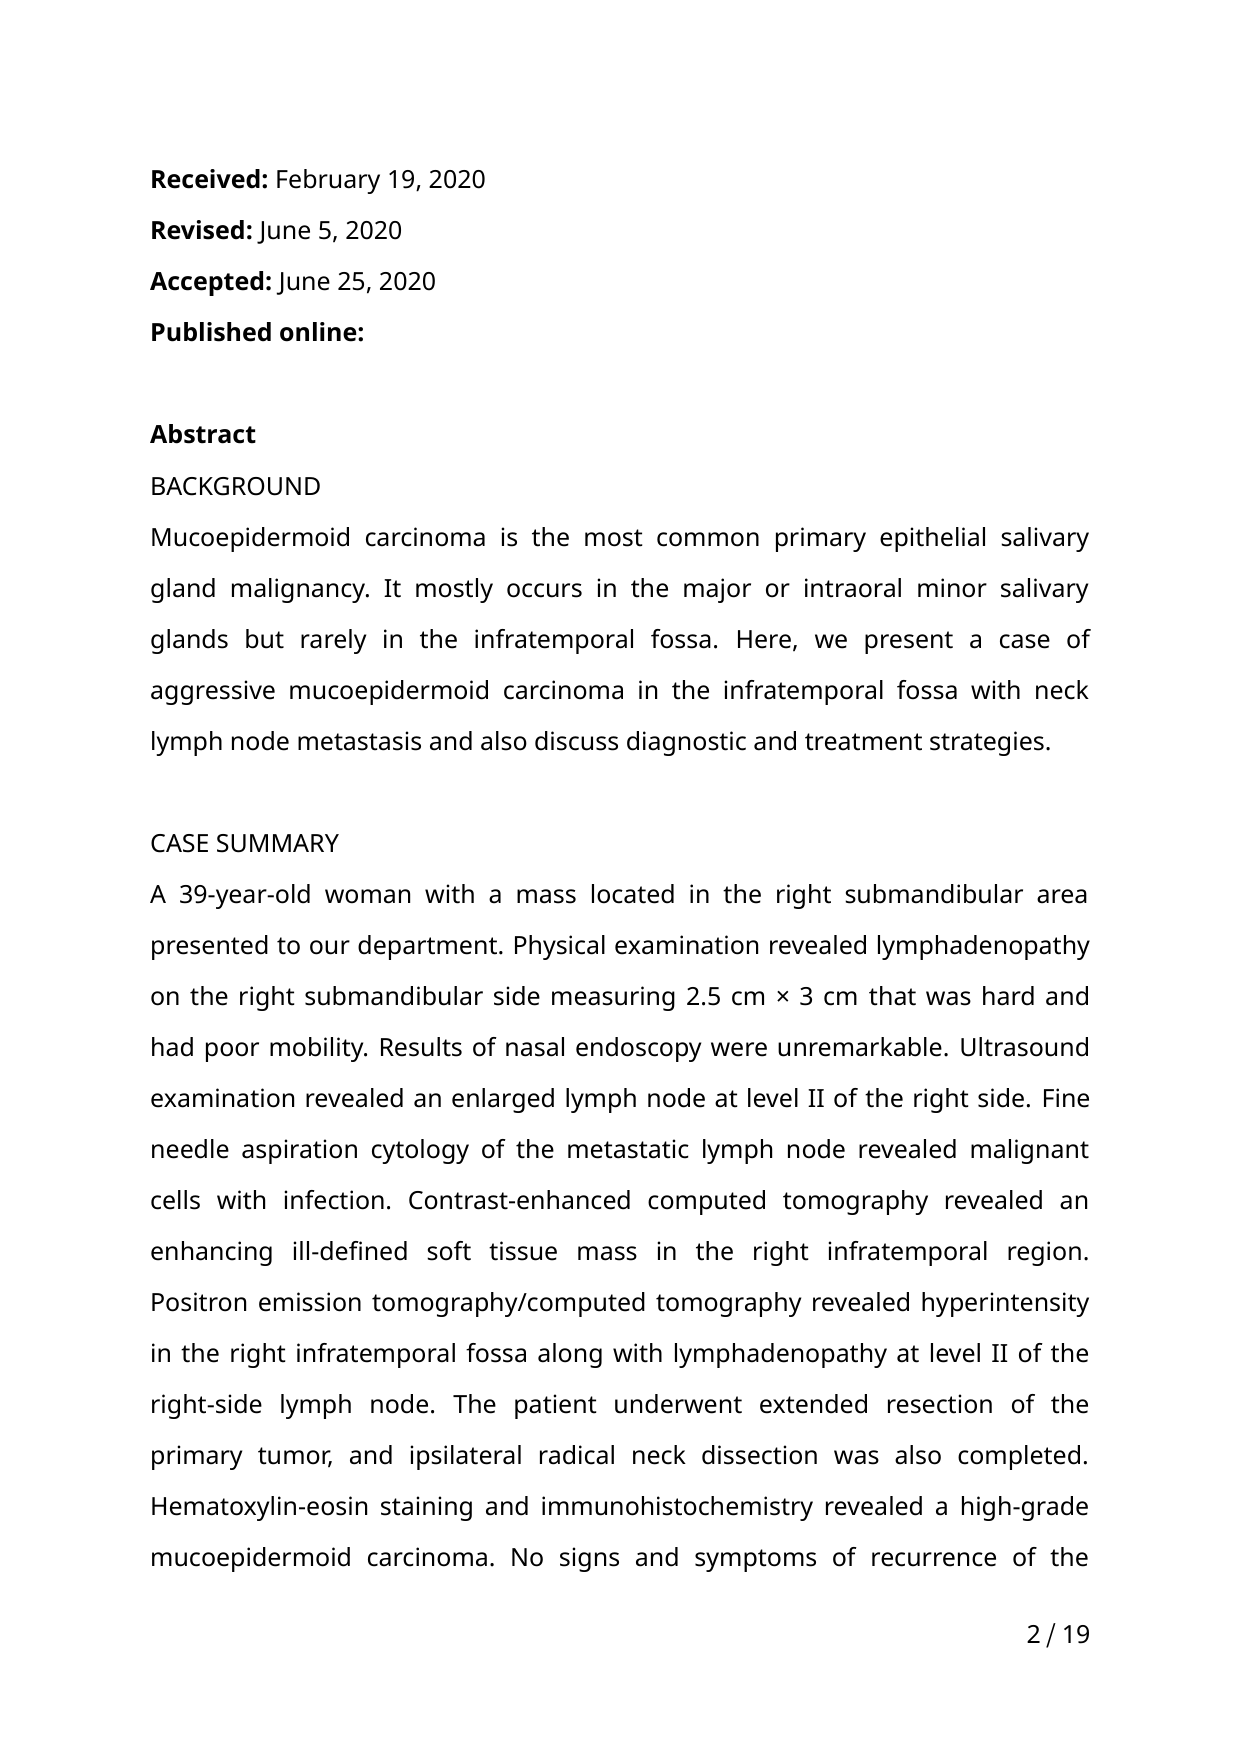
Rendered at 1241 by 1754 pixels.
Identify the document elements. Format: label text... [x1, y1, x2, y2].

text Received: February 19, 2020 [150, 162, 1090, 196]
text CASE SUMMARY [150, 826, 1090, 859]
text Accepted: June 25, 2020 [150, 264, 1090, 298]
text Published online: [150, 315, 1090, 349]
text BACKGROUND [150, 468, 1090, 502]
text Abstract [150, 417, 1090, 451]
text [150, 877, 1090, 1574]
text Revised: June 5, 2020 [150, 213, 1090, 247]
text Mucoepidermoid carcinoma is the most common primary epithelial salivary gland malignancy. It mostly occurs in the major or intraoral minor salivary glands but rarely in the infratemporal fossa. Here, we present a case of aggressive mucoepidermoid carcinoma in the infratemporal fossa with neck lymph node metastasis and also discuss diagnostic and treatment strategies. [150, 519, 1090, 757]
